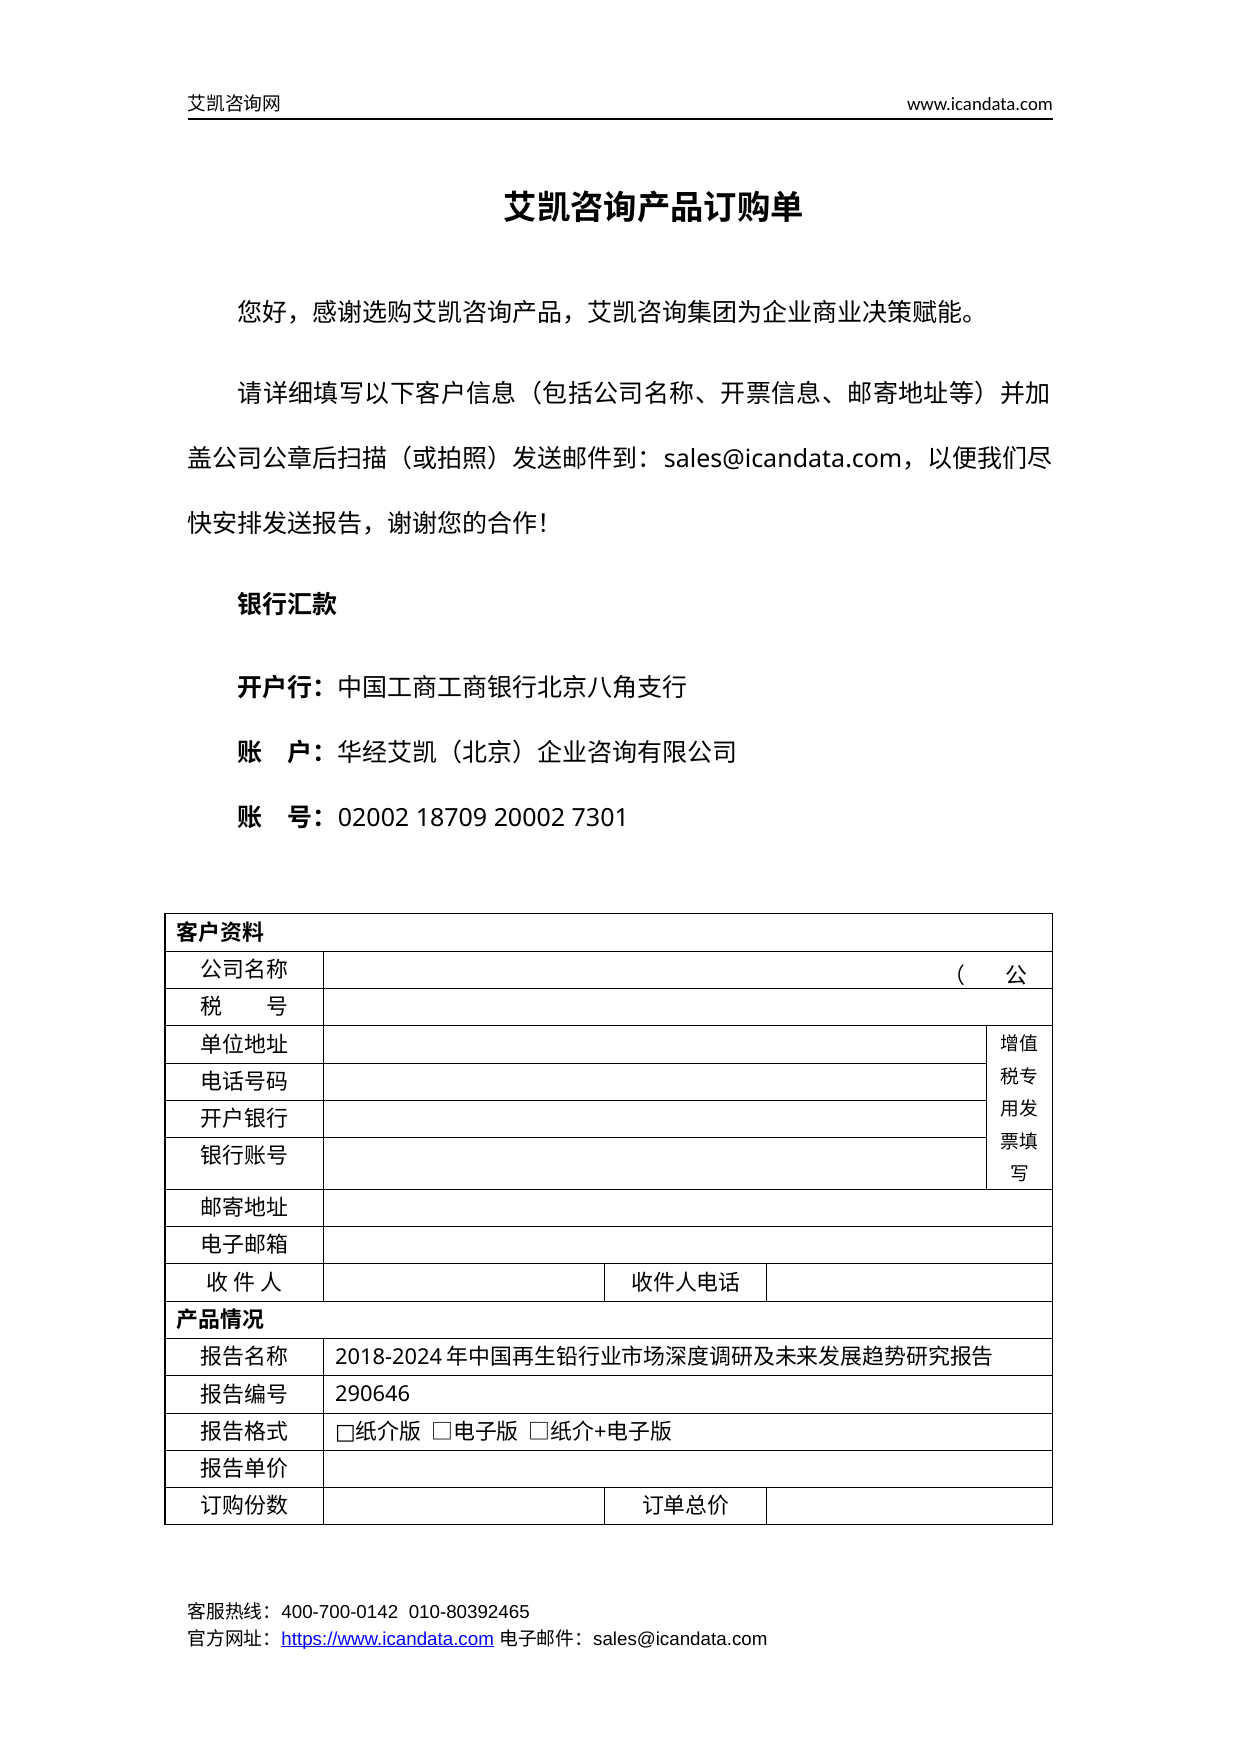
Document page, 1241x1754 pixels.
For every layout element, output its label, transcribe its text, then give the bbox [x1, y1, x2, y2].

table_cell 公司名称 [166, 952, 323, 988]
table_cell [324, 1138, 986, 1189]
table_cell [767, 1488, 1052, 1524]
table_cell 2018-2024年中国再生铅行业市场深度调研及未来发展趋势研究报告 [324, 1339, 1052, 1375]
table_cell 报告单价 [166, 1451, 323, 1487]
table_cell 电话号码 [166, 1064, 323, 1100]
table_cell 报告格式 [166, 1414, 323, 1450]
text 您好，感谢选购艾凯咨询产品，艾凯咨询集团为企业商业决策赋能。 [187, 278, 1053, 343]
text 开户行：中国工商工商银行北京八角支行 [187, 653, 1053, 718]
table_cell 税 号 [166, 989, 323, 1025]
table_cell 报告名称 [166, 1339, 323, 1375]
table_cell [767, 1264, 1052, 1301]
table_cell 报告编号 [166, 1376, 323, 1412]
table_cell 订购份数 [166, 1488, 323, 1524]
table_cell [324, 1101, 986, 1137]
table_cell [324, 1064, 986, 1100]
table_header 客户资料 [166, 914, 1052, 951]
text 请详细填写以下客户信息（包括公司名称、开票信息、邮寄地址等）并加盖公司公章后扫描（或拍照）发送邮件到：sales@icandata.com，以便我们尽快安排发送报告，谢谢您的合作！ [187, 359, 1053, 554]
table_cell [324, 1026, 986, 1062]
text 账 号：02002 18709 20002 7301 [187, 783, 1053, 848]
table_cell [324, 989, 1052, 1025]
table_cell [324, 1451, 1052, 1487]
table_cell 产品情况 [166, 1302, 1052, 1338]
table_cell [324, 1488, 604, 1524]
table_cell 电子邮箱 [166, 1227, 323, 1263]
table_cell 收 件 人 [166, 1264, 323, 1301]
table_cell [324, 1227, 1052, 1263]
table_cell 邮寄地址 [166, 1190, 323, 1226]
table_cell 银行账号 [166, 1138, 323, 1189]
table_cell 开户银行 [166, 1101, 323, 1137]
table_cell 收件人电话 [605, 1264, 766, 1301]
text 艾凯咨询产品订购单 [187, 172, 1053, 237]
table_cell □纸介版 □电子版 □纸介+电子版 [324, 1414, 1052, 1450]
table_cell [324, 1190, 1052, 1226]
table_cell 订单总价 [605, 1488, 766, 1524]
table_cell 单位地址 [166, 1026, 323, 1062]
table_cell [324, 952, 1052, 988]
text 账 户：华经艾凯（北京）企业咨询有限公司 [187, 718, 1053, 783]
table_cell 290646 [324, 1376, 1052, 1412]
table_cell 增值税专用发票填写 [987, 1026, 1052, 1189]
table_cell [324, 1264, 604, 1301]
text 银行汇款 [187, 570, 1053, 635]
